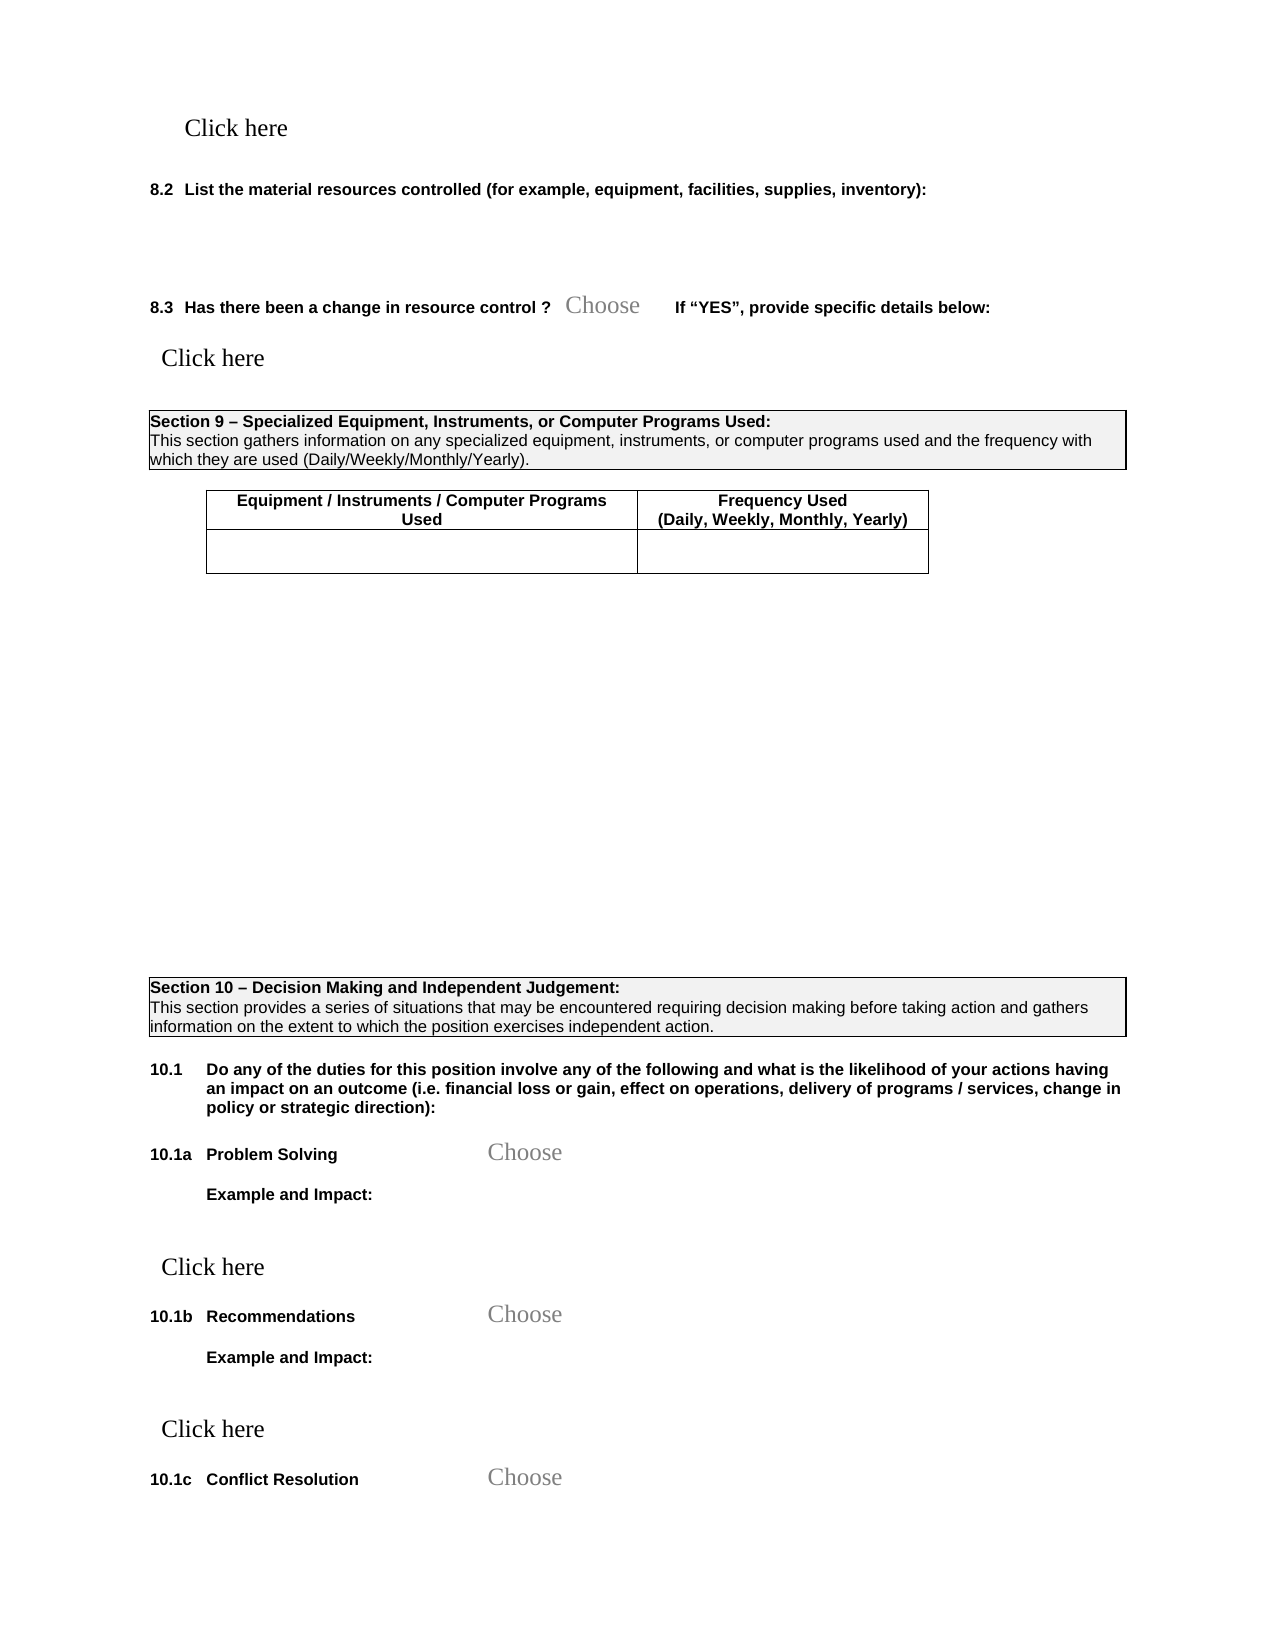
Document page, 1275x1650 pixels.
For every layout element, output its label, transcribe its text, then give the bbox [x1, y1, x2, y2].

text This section provides a series of situations that may be encountered requiring decision making before taking action and gathers information on the extent to which the position exercises independent action. [150, 996, 1125, 1036]
table_header [150, 1415, 1136, 1443]
text 10.1b Recommendations [150, 1299, 1125, 1328]
text 10.1c Conflict Resolution [150, 1462, 1125, 1491]
text Example and Impact: [150, 1184, 1125, 1204]
table_header [150, 1252, 1136, 1280]
text 10.1a Problem Solving [150, 1137, 1125, 1165]
table_header Frequency Used (Daily, Weekly, Monthly, Yearly) [638, 491, 928, 529]
table_header [150, 343, 1136, 371]
table_cell [638, 530, 928, 573]
text Section 10 – Decision Making and Independent Judgement: [150, 978, 1125, 996]
text Section 9 – Specialized Equipment, Instruments, or Computer Programs Used: [150, 411, 1125, 429]
text 10.1 Do any of the duties for this position involve any of the following and what is the likelihood of your actions having an impact on an outcome (i.e. financial loss or gain, effect on operations, delivery of programs / services, change in policy or strategic direction): [150, 1060, 1125, 1117]
table_cell [207, 530, 637, 573]
text 8.3 Has there been a change in resource control ? If “YES”, provide specific details below: [150, 290, 1125, 319]
text This section gathers information on any specialized equipment, instruments, or computer programs used and the frequency with which they are used (Daily/Weekly/Monthly/Yearly). [150, 429, 1125, 469]
text Example and Impact: [150, 1347, 1125, 1367]
text 8.2 List the material resources controlled (for example, equipment, facilities, supplies, inventory): [150, 180, 1125, 199]
table_header Equipment / Instruments / Computer Programs Used [207, 491, 637, 529]
